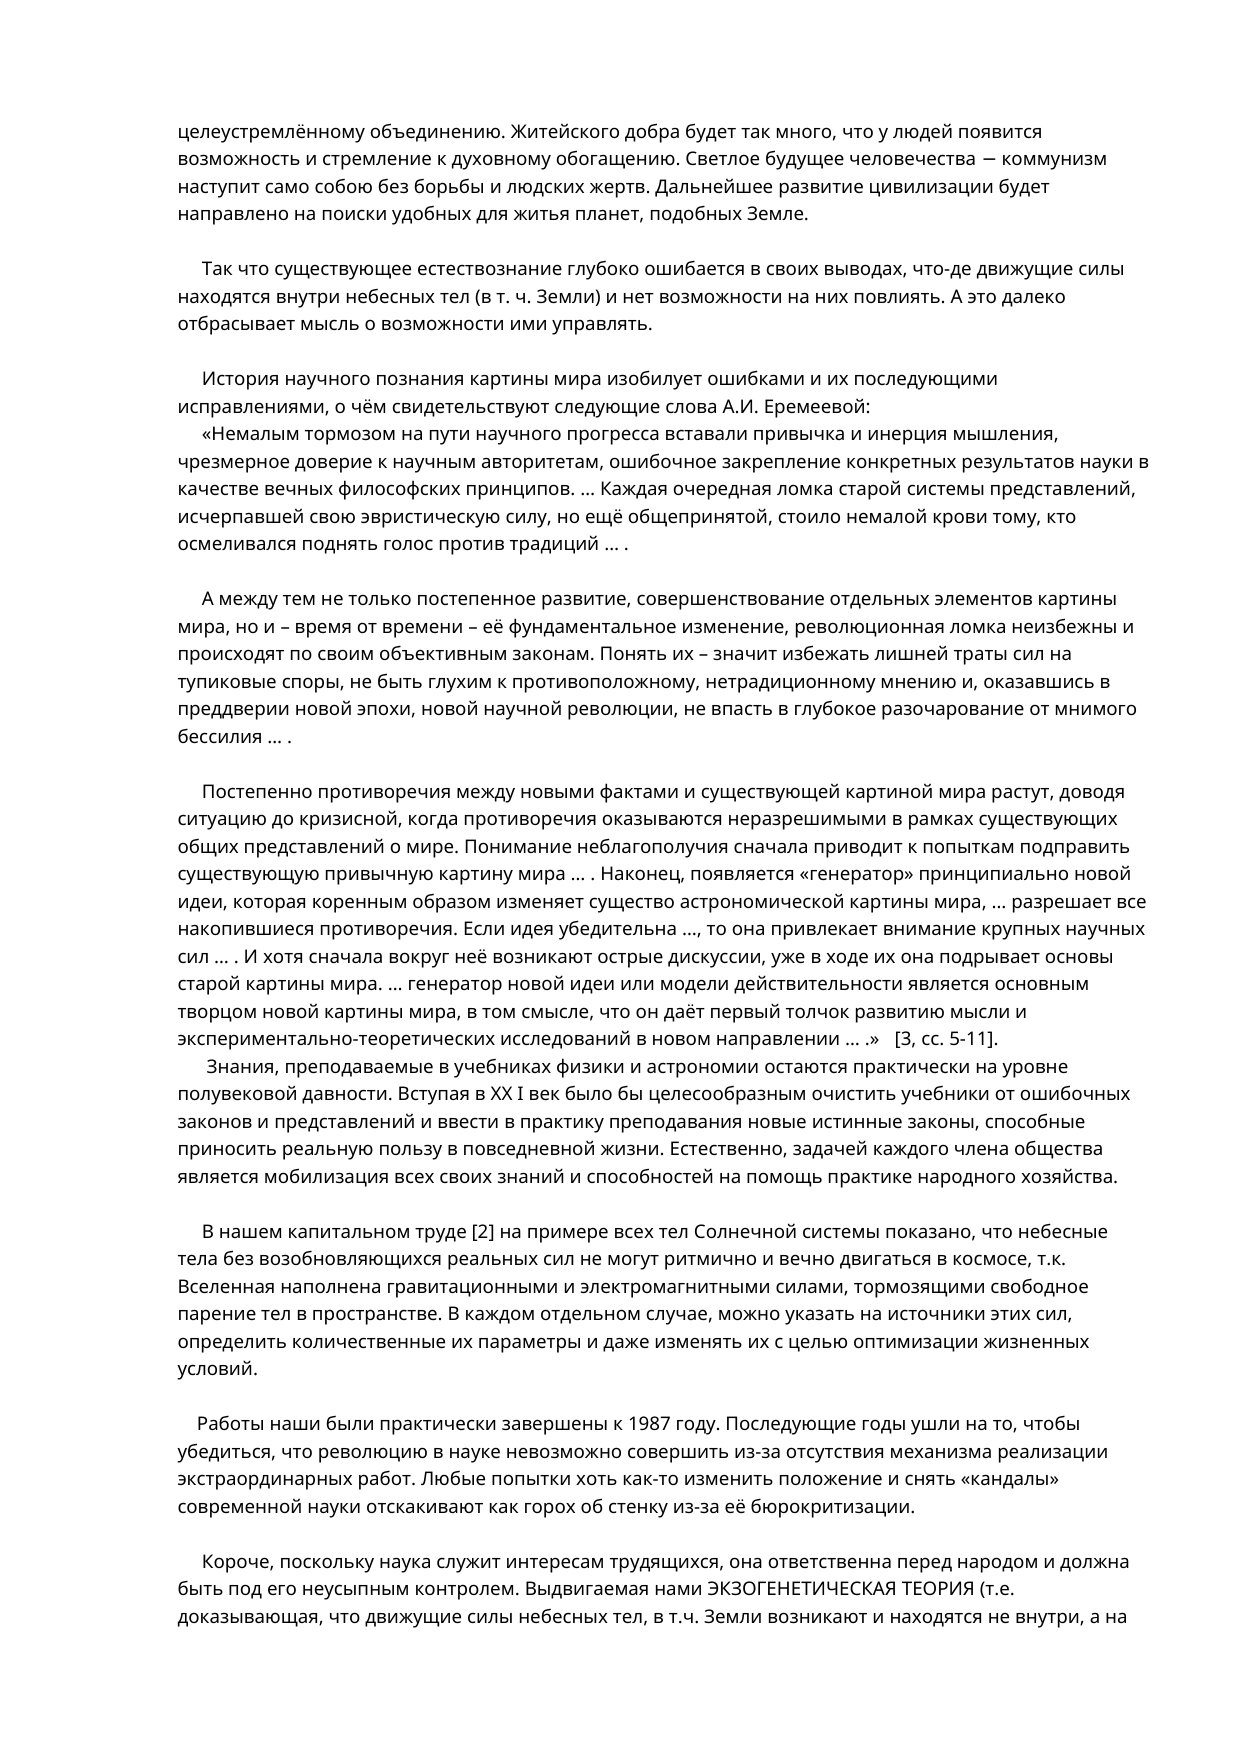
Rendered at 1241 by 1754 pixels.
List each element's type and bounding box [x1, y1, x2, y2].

text [177, 118, 1152, 1629]
